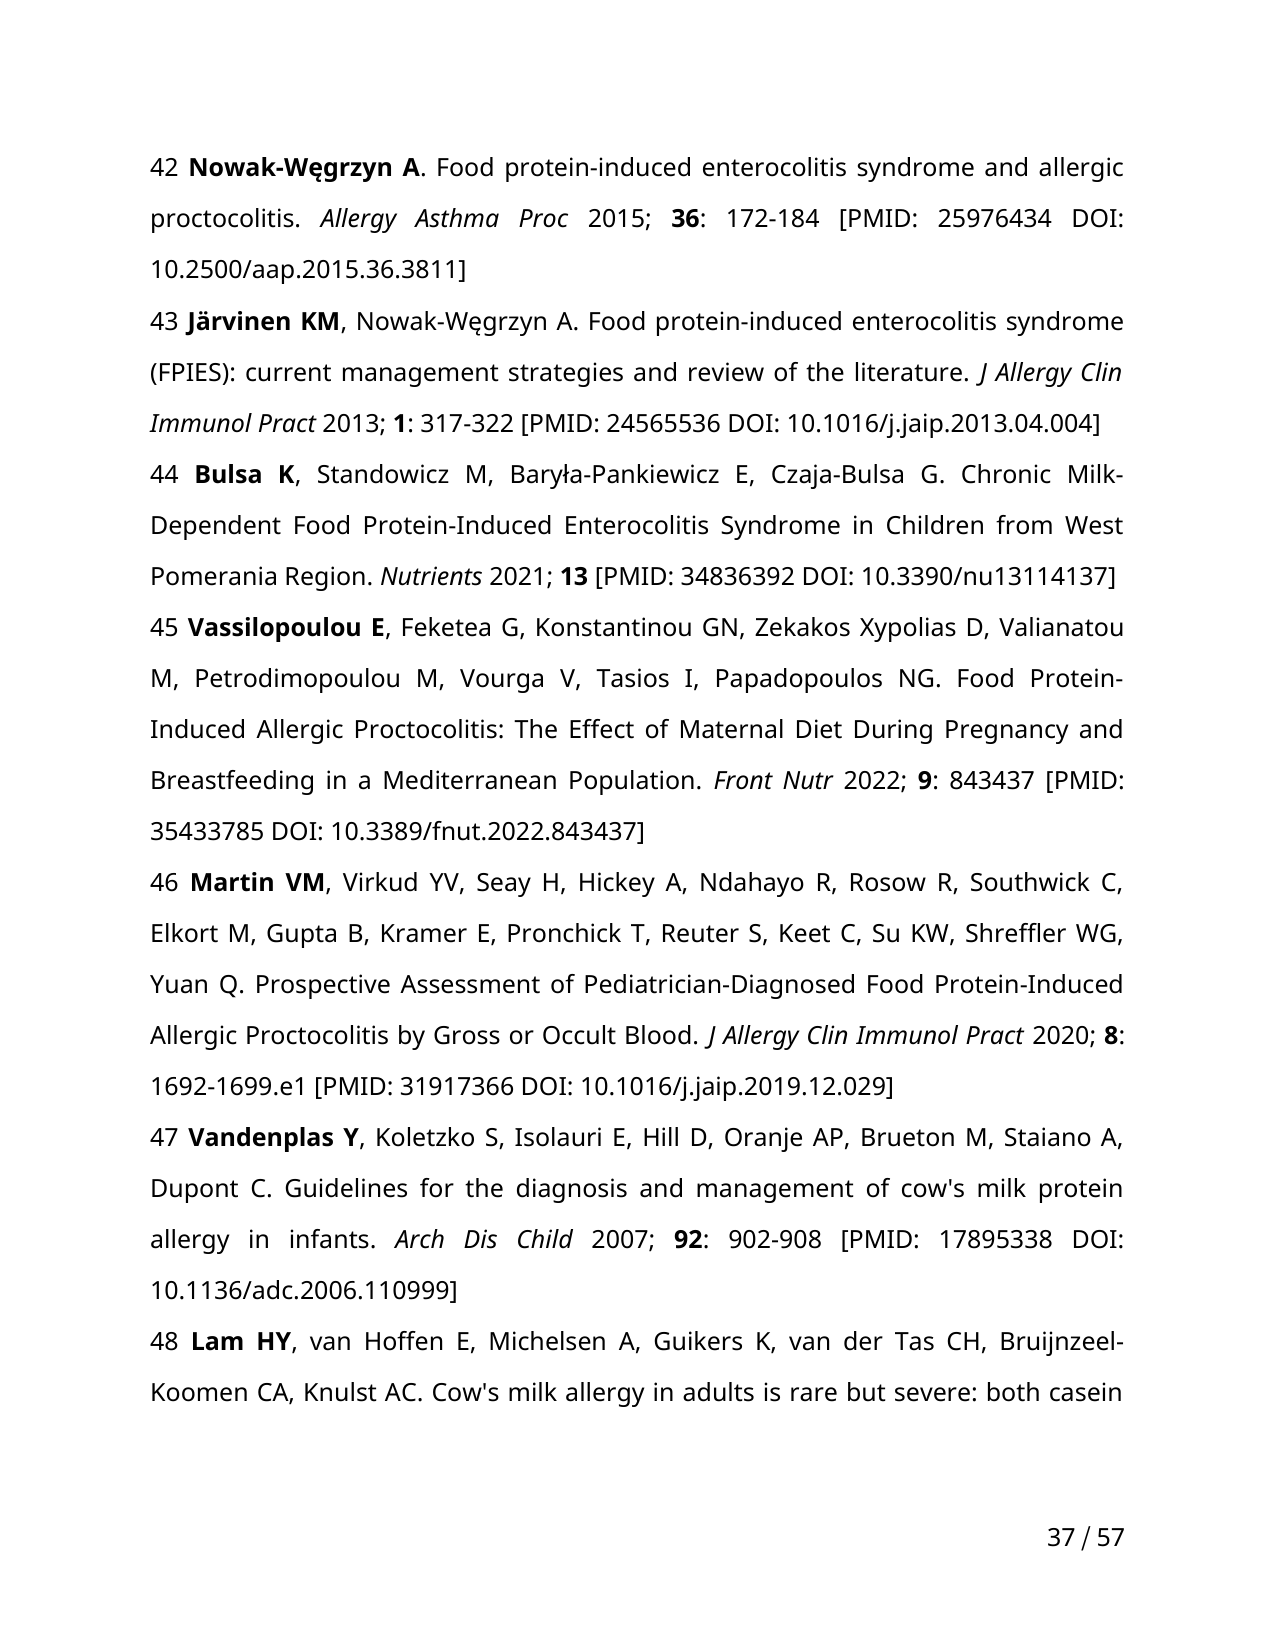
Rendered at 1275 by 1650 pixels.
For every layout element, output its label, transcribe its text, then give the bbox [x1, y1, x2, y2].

text 44 Bulsa K, Standowicz M, Baryła-Pankiewicz E, Czaja-Bulsa G. Chronic Milk-Dependent Food Protein-Induced Enterocolitis Syndrome in Children from West Pomerania Region. Nutrients 2021; 13 [PMID: 34836392 DOI: 10.3390/nu13114137] [150, 456, 1125, 592]
text 43 Järvinen KM, Nowak-Węgrzyn A. Food protein-induced enterocolitis syndrome (FPIES): current management strategies and review of the literature. J Allergy Clin Immunol Pract 2013; 1: 317-322 [PMID: 24565536 DOI: 10.1016/j.jaip.2013.04.004] [150, 303, 1125, 439]
text 47 Vandenplas Y, Koletzko S, Isolauri E, Hill D, Oranje AP, Brueton M, Staiano A, Dupont C. Guidelines for the diagnosis and management of cow's milk protein allergy in infants. Arch Dis Child 2007; 92: 902-908 [PMID: 17895338 DOI: 10.1136/adc.2006.110999] [150, 1120, 1125, 1307]
text 45 Vassilopoulou E, Feketea G, Konstantinou GN, Zekakos Xypolias D, Valianatou M, Petrodimopoulou M, Vourga V, Tasios I, Papadopoulos NG. Food Protein-Induced Allergic Proctocolitis: The Effect of Maternal Diet During Pregnancy and Breastfeeding in a Mediterranean Population. Front Nutr 2022; 9: 843437 [PMID: 35433785 DOI: 10.3389/fnut.2022.843437] [150, 609, 1125, 848]
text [150, 1324, 1125, 1409]
text 42 Nowak-Węgrzyn A. Food protein-induced enterocolitis syndrome and allergic proctocolitis. Allergy Asthma Proc 2015; 36: 172-184 [PMID: 25976434 DOI: 10.2500/aap.2015.36.3811] [150, 150, 1125, 286]
text 46 Martin VM, Virkud YV, Seay H, Hickey A, Ndahayo R, Rosow R, Southwick C, Elkort M, Gupta B, Kramer E, Pronchick T, Reuter S, Keet C, Su KW, Shreffler WG, Yuan Q. Prospective Assessment of Pediatrician-Diagnosed Food Protein-Induced Allergic Proctocolitis by Gross or Occult Blood. J Allergy Clin Immunol Pract 2020; 8: 1692-1699.e1 [PMID: 31917366 DOI: 10.1016/j.jaip.2019.12.029] [150, 864, 1125, 1103]
